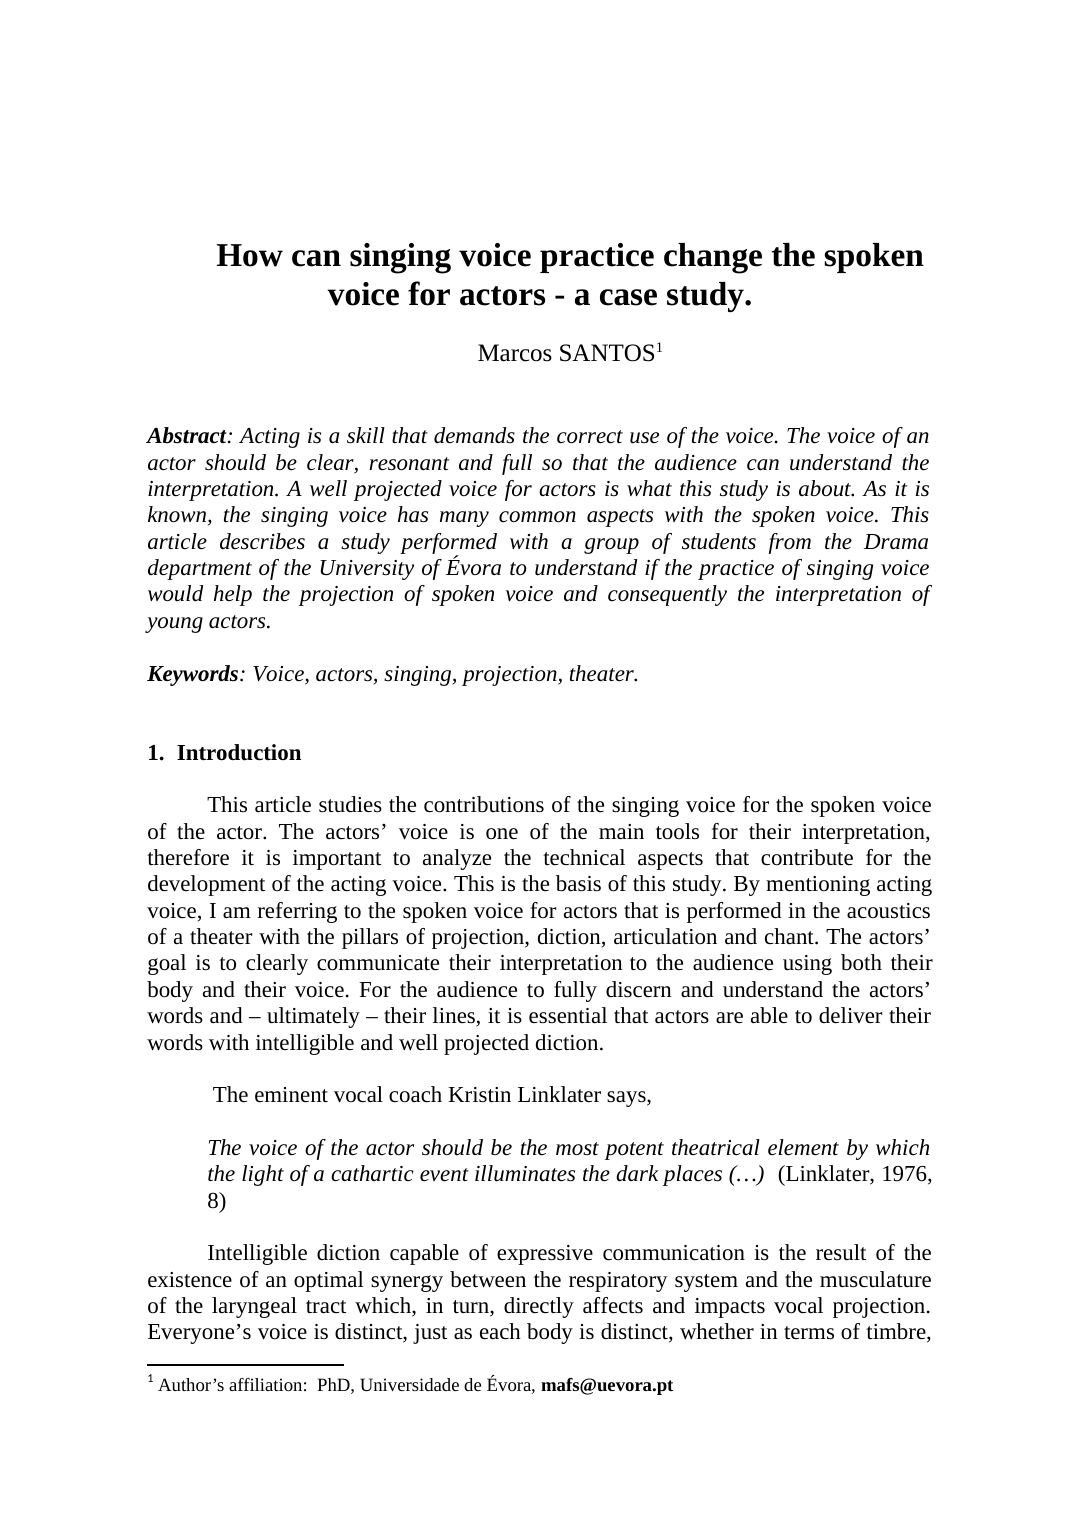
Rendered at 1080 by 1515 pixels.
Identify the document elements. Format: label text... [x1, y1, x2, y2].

list Introduction [147, 739, 933, 765]
text This article studies the contributions of the singing voice for the spoken voice of the actor. The actors’ voice is one of the main tools for their interpretation, therefore it is important to analyze the technical aspects that contribute for the development of the acting voice. This is the basis of this study. By mentioning acting voice, I am referring to the spoken voice for actors that is performed in the acoustics of a theater with the pillars of projection, diction, articulation and chant. The actors’ goal is to clearly communicate their interpretation to the audience using both their body and their voice. For the audience to fully discern and understand the actors’ words and – ultimately – their lines, it is essential that actors are able to deliver their words with intelligible and well projected diction. [147, 791, 933, 1055]
text Keywords: Voice, actors, singing, projection, theater. [147, 659, 933, 686]
text How can singing voice practice change the spoken voice for actors - a case study. [147, 236, 933, 312]
text The eminent vocal coach Kristin Linklater says, [147, 1081, 933, 1108]
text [147, 1239, 933, 1345]
text The voice of the actor should be the most potent theatrical element by which the light of a cathartic event illuminates the dark places (…) (Linklater, 1976, 8) [207, 1134, 933, 1213]
text Abstract: Acting is a skill that demands the correct use of the voice. The voice of an actor should be clear, resonant and full so that the audience can understand the interpretation. A well projected voice for actors is what this study is about. As it is known, the singing voice has many common aspects with the spoken voice. This article describes a study performed with a group of students from the Drama department of the University of Évora to understand if the practice of singing voice would help the projection of spoken voice and consequently the interpretation of young actors. [147, 422, 933, 633]
text Marcos SANTOS [147, 338, 933, 367]
